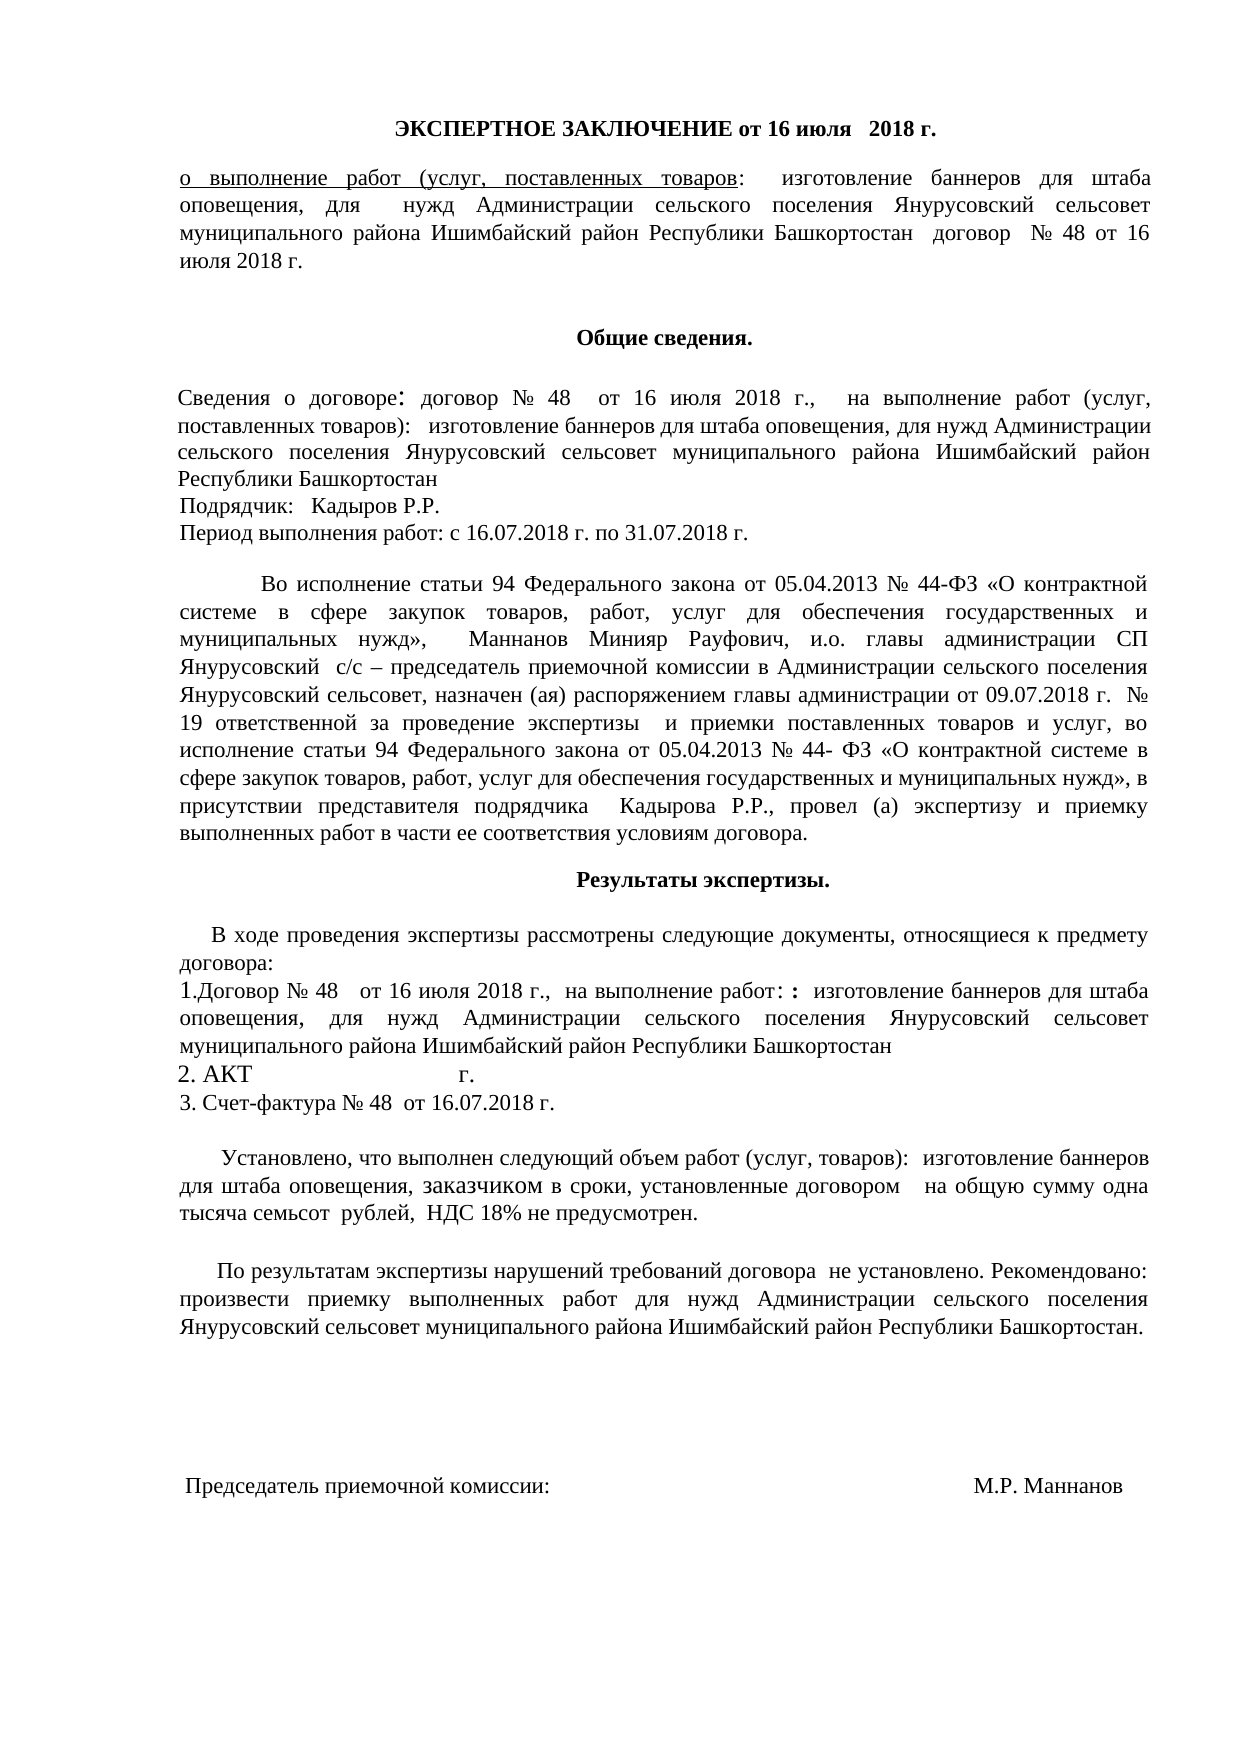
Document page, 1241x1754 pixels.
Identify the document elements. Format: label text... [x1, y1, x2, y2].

text Сведения о договоре: договор № 48 от 16 июля 2018 г., на выполнение работ (услуг, поставленных товаров): изготовление баннеров для штаба оповещения, для нужд Администрации сельского поселения Янурусовский сельсовет муниципального района Ишимбайский район Республики Башкортостан [177, 378, 1152, 491]
text 3. Счет-фактура № 48 от 16.07.2018 г. [179, 1088, 1149, 1116]
text 2. АКТ г. [177, 1059, 1152, 1088]
text По результатам экспертизы нарушений требований договора не установлено. Рекомендовано: произвести приемку выполненных работ для нужд Администрации сельского поселения Янурусовский сельсовет муниципального района Ишимбайский район Республики Башкортостан. [179, 1257, 1149, 1340]
text Период выполнения работ: с 16.07.2018 г. по 31.07.2018 г. [179, 519, 1149, 546]
text 1.Договор № 48 от 16 июля 2018 г., на выполнение работ: : изготовление баннеров для штаба оповещения, для нужд Администрации сельского поселения Янурусовский сельсовет муниципального района Ишимбайский район Республики Башкортостан [179, 976, 1149, 1059]
text о выполнение работ (услуг, поставленных товаров: изготовление баннеров для штаба оповещения, для нужд Администрации сельского поселения Янурусовский сельсовет муниципального района Ишимбайский район Республики Башкортостан договор № 48 от 16 июля 2018 г. [179, 163, 1152, 274]
text Председатель приемочной комиссии: М.Р. Маннанов [179, 1475, 1152, 1498]
text Общие сведения. [177, 323, 1152, 351]
text В ходе проведения экспертизы рассмотрены следующие документы, относящиеся к предмету договора: [179, 921, 1149, 976]
text ЭКСПЕРТНОЕ ЗАКЛЮЧЕНИЕ от 16 июля 2018 г. [179, 118, 1152, 141]
text Установлено, что выполнен следующий объем работ (услуг, товаров): изготовление баннеров для штаба оповещения, заказчиком в сроки, установленные договором на общую сумму одна тысяча семьсот рублей, НДС 18% не предусмотрен. [179, 1143, 1149, 1226]
text Результаты экспертизы. [179, 865, 1152, 893]
text Во исполнение статьи 94 Федерального закона от 05.04.2013 № 44-ФЗ «О контрактной системе в сфере закупок товаров, работ, услуг для обеспечения государственных и муниципальных нужд», Маннанов Минияр Рауфович, и.о. главы администрации СП Янурусовский с/с – председатель приемочной комиссии в Администрации сельского поселения Янурусовский сельсовет, назначен (ая) распоряжением главы администрации от 09.07.2018 г. № 19 ответственной за проведение экспертизы и приемки поставленных товаров и услуг, во исполнение статьи 94 Федерального закона от 05.04.2013 № 44- ФЗ «О контрактной системе в сфере закупок товаров, работ, услуг для обеспечения государственных и муниципальных нужд», в присутствии представителя подрядчика Кадырова Р.Р., провел (а) экспертизу и приемку выполненных работ в части ее соответствия условиям договора. [179, 569, 1149, 846]
text Подрядчик: Кадыров Р.Р. [179, 491, 1149, 519]
